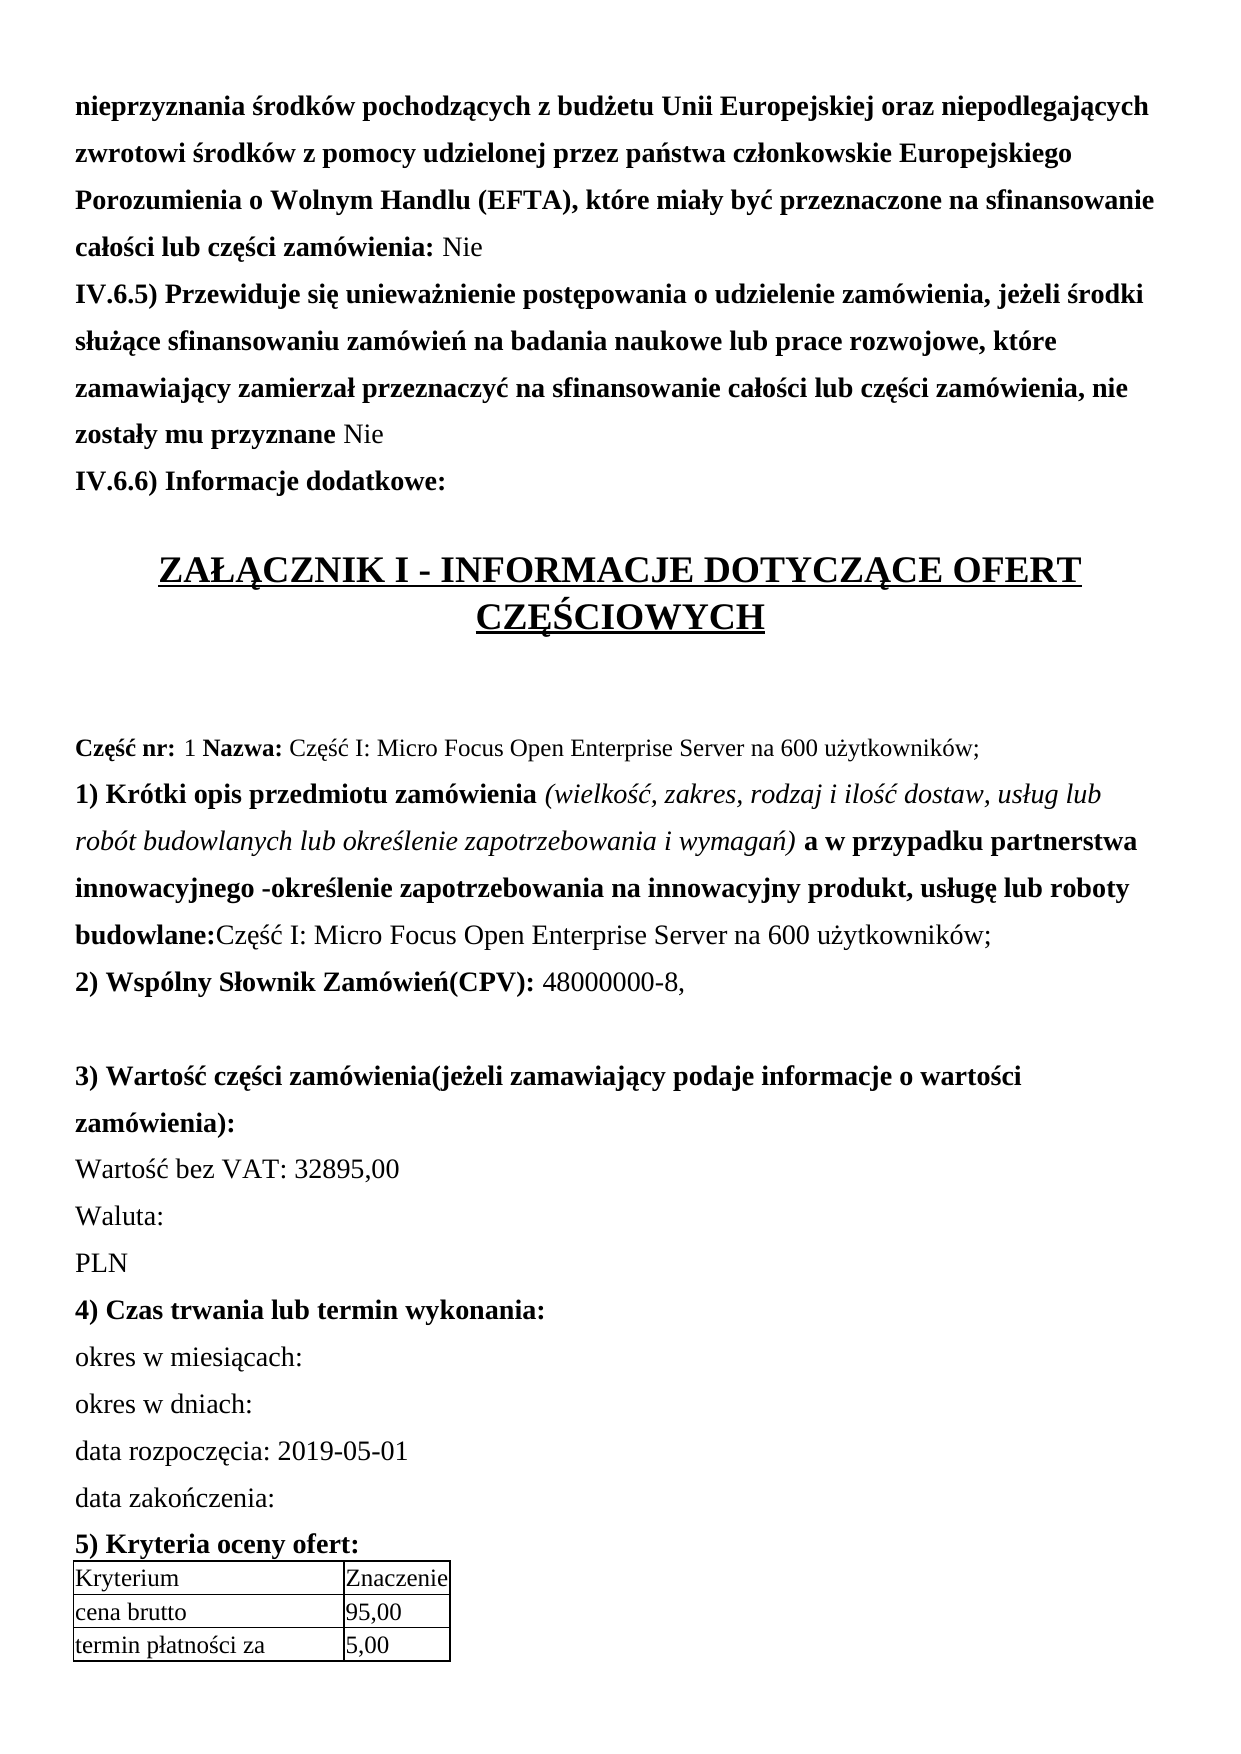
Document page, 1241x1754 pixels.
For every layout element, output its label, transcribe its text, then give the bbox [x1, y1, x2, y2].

table_cell 95,00 [345, 1595, 449, 1627]
table_cell 5,00 [345, 1628, 449, 1660]
text 1) Krótki opis przedmiotu zamówienia (wielkość, zakres, rodzaj i ilość dostaw, usług lub robót budowlanych lub określenie zapotrzebowania i wymagań) a w przypadku partnerstwa innowacyjnego -określenie zapotrzebowania na innowacyjny produkt, usługę lub roboty budowlane:Część I: Micro Focus Open Enterprise Server na 600 użytkowników; 2) Wspólny Słownik Zamówień(CPV): 48000000-8, 3) Wartość części zamówienia(jeżeli zamawiający podaje informacje o wartości zamówienia): Wartość bez VAT: 32895,00 Waluta: PLN 4) Czas trwania lub termin wykonania: okres w miesiącach: okres w dniach: data rozpoczęcia: 2019-05-01 data zakończenia: 5) Kryteria oceny ofert: [75, 763, 1165, 1560]
table_cell cena brutto [74, 1595, 343, 1627]
table_header Część nr: [74, 731, 182, 763]
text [75, 75, 1165, 544]
table_header Nazwa: [201, 731, 287, 763]
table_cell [74, 1628, 343, 1660]
text ZAŁĄCZNIK I - INFORMACJE DOTYCZĄCE OFERT CZĘŚCIOWYCH [75, 544, 1165, 637]
table_header Znaczenie [345, 1562, 449, 1593]
table_header Kryterium [74, 1562, 343, 1593]
table_header 1 [182, 731, 201, 763]
table_header Część I: Micro Focus Open Enterprise Server na 600 użytkowników; [288, 731, 986, 763]
